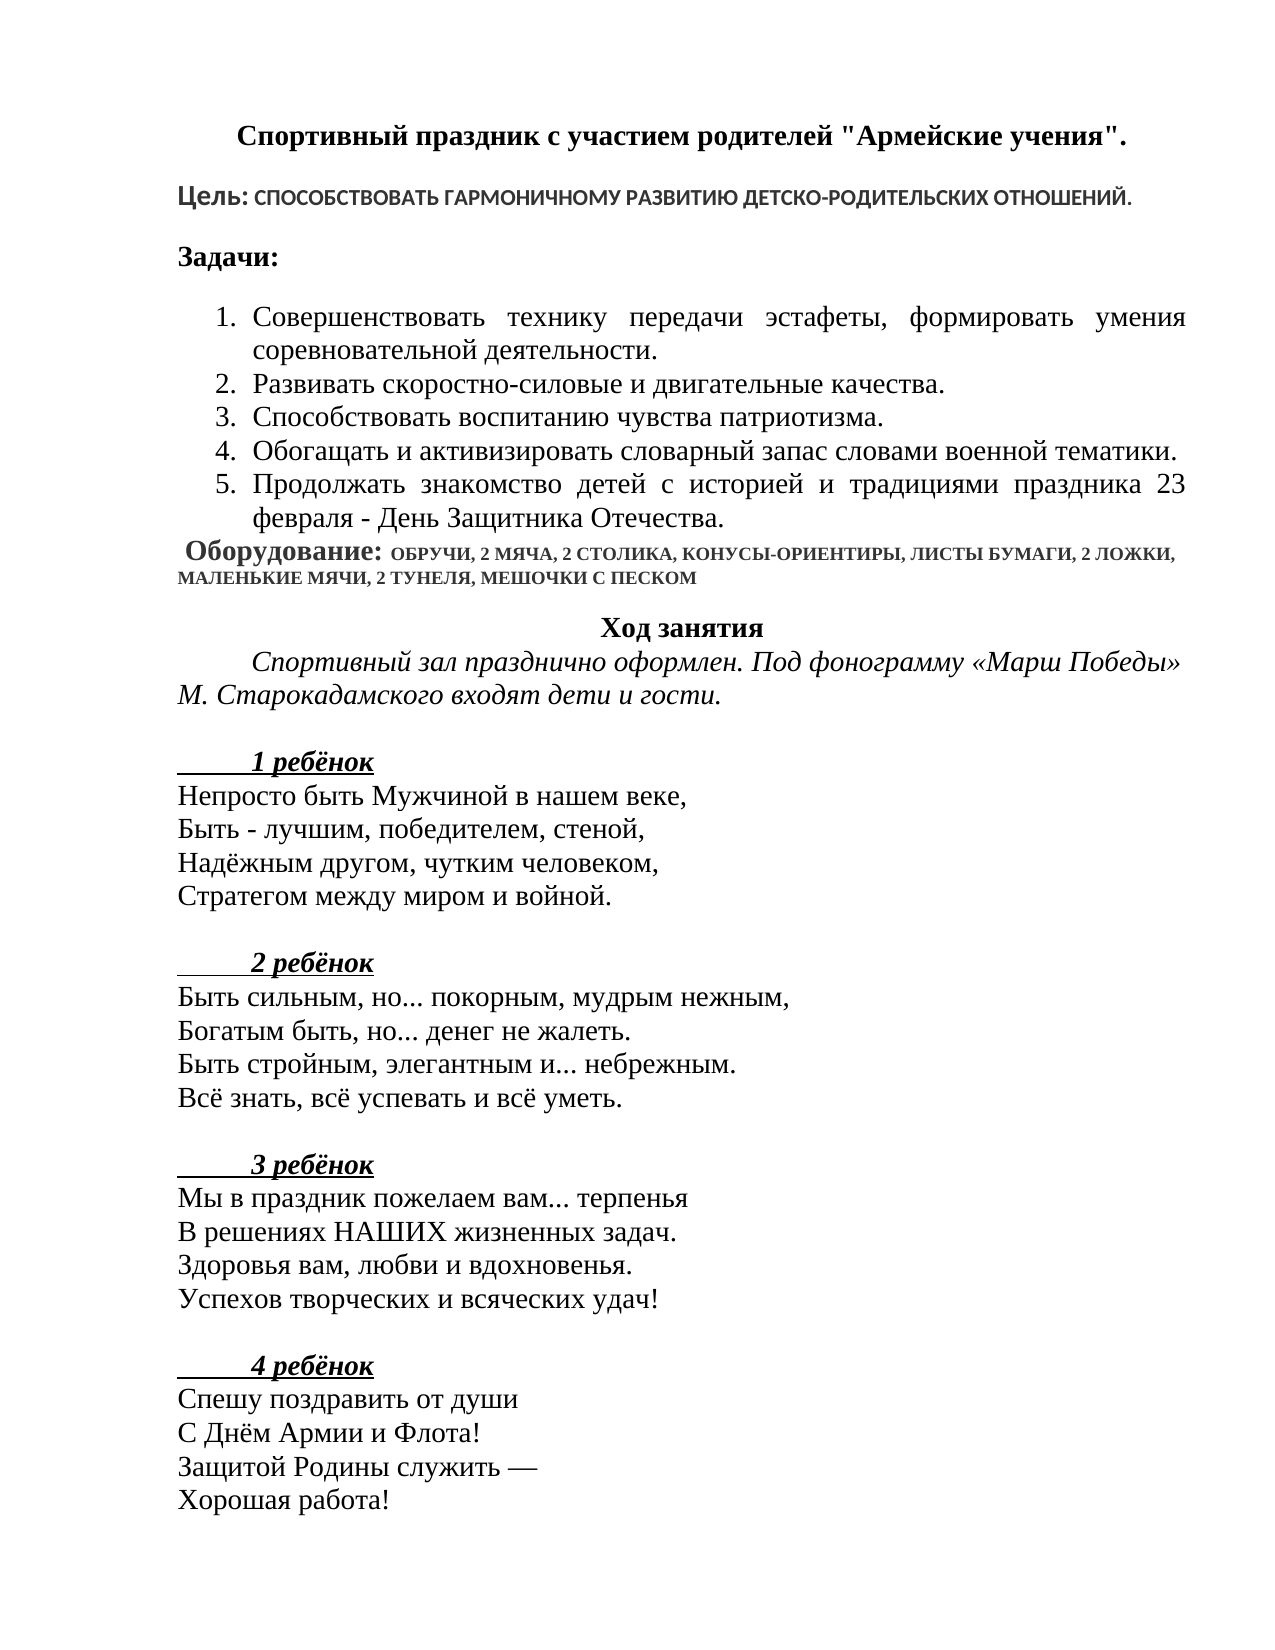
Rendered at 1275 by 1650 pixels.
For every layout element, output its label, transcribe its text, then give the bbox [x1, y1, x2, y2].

list Способствовать воспитанию чувства патриотизма. [215, 399, 1186, 433]
list Совершенствовать технику передачи эстафеты, формировать умения соревновательной деятельности. [215, 299, 1186, 366]
text 3 ребёнок Мы в праздник пожелаем вам... терпенья В решениях НАШИХ жизненных задач. Здоровья вам, любви и вдохновенья. Успехов творческих и всяческих удач! [177, 1113, 1186, 1314]
text 2 ребёнок Быть сильным, но... покорным, мудрым нежным, Богатым быть, но... денег не жалеть. Быть стройным, элегантным и... небрежным. Всё знать, всё успевать и всё уметь. [177, 946, 1186, 1113]
list Развивать скоростно-силовые и двигательные качества. [215, 366, 1186, 399]
text Спортивный зал празднично оформлен. Под фонограмму «Марш Победы» М. Старокадамского входят дети и гости. [177, 644, 1186, 711]
list Обогащать и активизировать словарный запас словами военной тематики. [215, 433, 1186, 466]
text Непросто быть Мужчиной в нашем веке, Быть - лучшим, победителем, стеной, Надёжным другом, чутким человеком, Стратегом между миром и войной. [177, 778, 1186, 946]
text Ход занятия [177, 610, 1186, 644]
text Спешу поздравить от души С Днём Армии и Флота! Защитой Родины служить — Хорошая работа! [391, 1382, 1186, 1516]
text 1 ребёнок [177, 744, 1186, 778]
text Цель: СПОСОБСТВОВАТЬ ГАРМОНИЧНОМУ РАЗВИТИЮ ДЕТСКО-РОДИТЕЛЬСКИХ ОТНОШЕНИЙ. [177, 177, 1186, 213]
text Задачи: [177, 239, 1186, 273]
text Оборудование: ОБРУЧИ, 2 МЯЧА, 2 СТОЛИКА, КОНУСЫ-ОРИЕНТИРЫ, ЛИСТЫ БУМАГИ, 2 ЛОЖКИ, МАЛЕНЬКИЕ МЯЧИ, 2 ТУНЕЛЯ, МЕШОЧКИ С ПЕСКОМ [177, 533, 1186, 588]
list Продолжать знакомство детей с историей и традициями праздника 23 февраля - День Защитника Отечества. [215, 466, 1186, 533]
text 4 ребёнок [177, 1348, 1186, 1382]
text Спортивный праздник с участием родителей "Армейские учения". [177, 118, 1186, 152]
